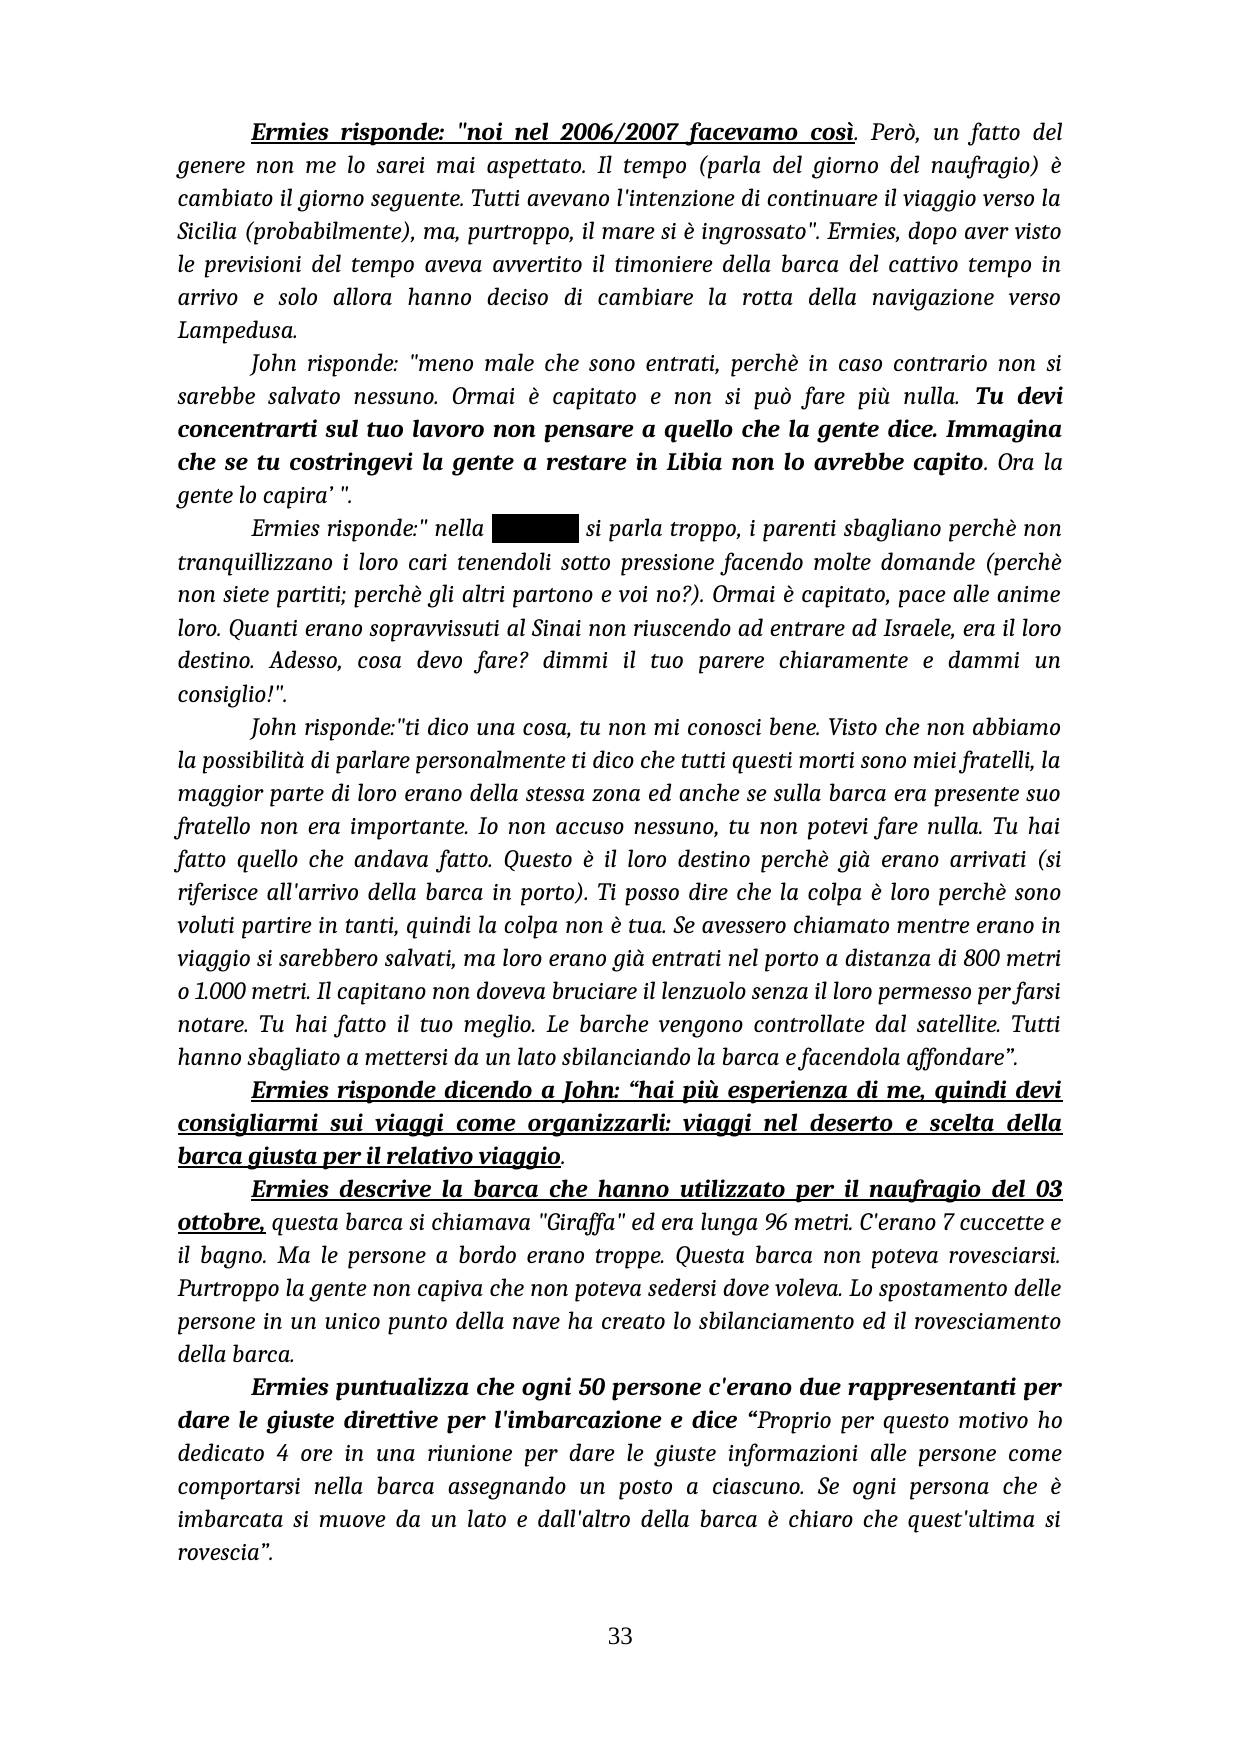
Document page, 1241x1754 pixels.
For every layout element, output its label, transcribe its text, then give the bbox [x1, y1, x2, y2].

text Ermies risponde:" nella MEZREA si parla troppo, i parenti sbagliano perchè non tranquillizzano i loro cari tenendoli sotto pressione facendo molte domande (perchè non siete partiti; perchè gli altri partono e voi no?). Ormai è capitato, pace alle anime loro. Quanti erano sopravvissuti al Sinai non riuscendo ad entrare ad Israele, era il loro destino. Adesso, cosa devo fare? dimmi il tuo parere chiaramente e dammi un consiglio!". [177, 514, 1063, 708]
text Ermies risponde: "noi nel 2006/2007 facevamo così. Però, un fatto del genere non me lo sarei mai aspettato. Il tempo (parla del giorno del naufragio) è cambiato il giorno seguente. Tutti avevano l'intenzione di continuare il viaggio verso la Sicilia (probabilmente), ma, purtroppo, il mare si è ingrossato". Ermies, dopo aver visto le previsioni del tempo aveva avvertito il timoniere della barca del cattivo tempo in arrivo e solo allora hanno deciso di cambiare la rotta della navigazione verso Lampedusa. [177, 118, 1063, 345]
text John risponde:"ti dico una cosa, tu non mi conosci bene. Visto che non abbiamo la possibilità di parlare personalmente ti dico che tutti questi morti sono miei fratelli, la maggior parte di loro erano della stessa zona ed anche se sulla barca era presente suo fratello non era importante. Io non accuso nessuno, tu non potevi fare nulla. Tu hai fatto quello che andava fatto. Questo è il loro destino perchè già erano arrivati (si riferisce all'arrivo della barca in porto). Ti posso dire che la colpa è loro perchè sono voluti partire in tanti, quindi la colpa non è tua. Se avessero chiamato mentre erano in viaggio si sarebbero salvati, ma loro erano già entrati nel porto a distanza di 800 metri o 1.000 metri. Il capitano non doveva bruciare il lenzuolo senza il loro permesso per farsi notare. Tu hai fatto il tuo meglio. Le barche vengono controllate dal satellite. Tutti hanno sbagliato a mettersi da un lato sbilanciando la barca e facendola affondare”. [177, 712, 1063, 1071]
text Ermies descrive la barca che hanno utilizzato per il naufragio del 03 ottobre, questa barca si chiamava "Giraffa" ed era lunga 96 metri. C'erano 7 cuccette e il bagno. Ma le persone a bordo erano troppe. Questa barca non poteva rovesciarsi. Purtroppo la gente non capiva che non poteva sedersi dove voleva. Lo spostamento delle persone in un unico punto della nave ha creato lo sbilanciamento ed il rovesciamento della barca. [177, 1175, 1063, 1369]
text Ermies puntualizza che ogni 50 persone c'erano due rappresentanti per dare le giuste direttive per l'imbarcazione e dice “Proprio per questo motivo ho dedicato 4 ore in una riunione per dare le giuste informazioni alle persone come comportarsi nella barca assegnando un posto a ciascuno. Se ogni persona che è imbarcata si muove da un lato e dall'altro della barca è chiaro che quest'ultima si rovescia”. [177, 1373, 1063, 1567]
text Ermies risponde dicendo a John: “hai più esperienza di me, quindi devi consigliarmi sui viaggi come organizzarli: viaggi nel deserto e scelta della barca giusta per il relativo viaggio. [177, 1134, 1063, 1171]
text Ermies risponde dicendo a John: “hai più esperienza di me, quindi devi consigliarmi sui viaggi come organizzarli: viaggi nel deserto e scelta della barca giusta per il relativo viaggio. [177, 1076, 1063, 1133]
text John risponde: "meno male che sono entrati, perchè in caso contrario non si sarebbe salvato nessuno. Ormai è capitato e non si può fare più nulla. Tu devi concentrarti sul tuo lavoro non pensare a quello che la gente dice. Immagina che se tu costringevi la gente a restare in Libia non lo avrebbe capito. Ora la gente lo capira’ ". [177, 349, 1063, 510]
